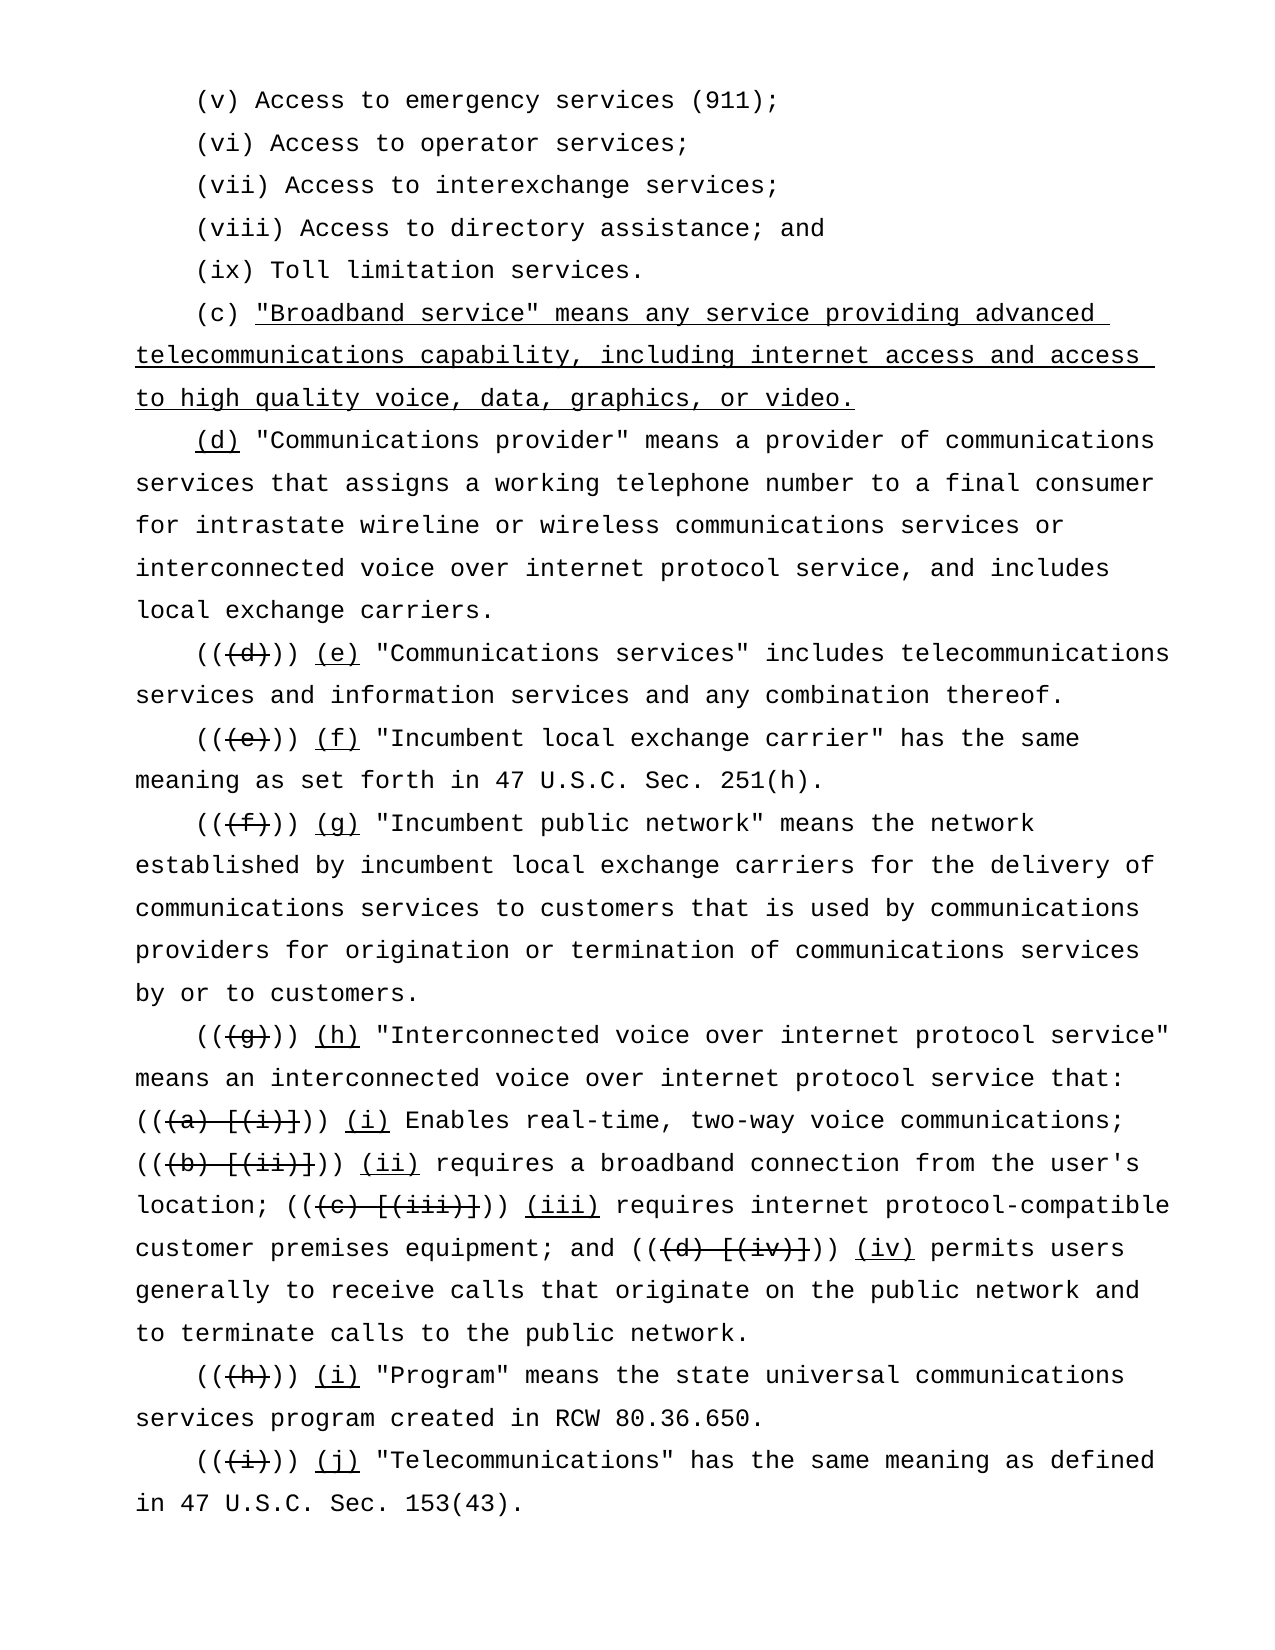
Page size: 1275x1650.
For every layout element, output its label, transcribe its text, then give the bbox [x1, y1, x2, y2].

text (vii) Access to interexchange services; [135, 160, 1170, 202]
text (vi) Access to operator services; [135, 117, 1170, 160]
text (c) "Broadband service" means any service providing advanced telecommunications capability, including internet access and access to high quality voice, data, graphics, or video. [135, 287, 1170, 415]
text (v) Access to emergency services (911); [135, 75, 1170, 117]
text (((h))) (i) "Program" means the state universal communications services program created in RCW 80.36.650. [135, 1350, 1170, 1435]
text (((g))) (h) "Interconnected voice over internet protocol service" means an interconnected voice over internet protocol service that: (((a) [(i)])) (i) Enables real-time, two-way voice communications; (((b) [(ii)])) (ii) requires a broadband connection from the user's location; (((c) [(iii)])) (iii) requires internet protocol-compatible customer premises equipment; and (((d) [(iv)])) (iv) permits users generally to receive calls that originate on the public network and to terminate calls to the public network. [135, 1010, 1170, 1350]
text (((d))) (e) "Communications services" includes telecommunications services and information services and any combination thereof. [135, 627, 1170, 712]
text (((e))) (f) "Incumbent local exchange carrier" has the same meaning as set forth in 47 U.S.C. Sec. 251(h). [135, 712, 1170, 797]
text (((f))) (g) "Incumbent public network" means the network established by incumbent local exchange carriers for the delivery of communications services to customers that is used by communications providers for origination or termination of communications services by or to customers. [135, 797, 1170, 1010]
text (viii) Access to directory assistance; and [135, 202, 1170, 245]
text (((i))) (j) "Telecommunications" has the same meaning as defined in 47 U.S.C. Sec. 153(43). [135, 1435, 1170, 1520]
text (ix) Toll limitation services. [135, 245, 1170, 287]
text (d) "Communications provider" means a provider of communications services that assigns a working telephone number to a final consumer for intrastate wireline or wireless communications services or interconnected voice over internet protocol service, and includes local exchange carriers. [135, 415, 1170, 627]
